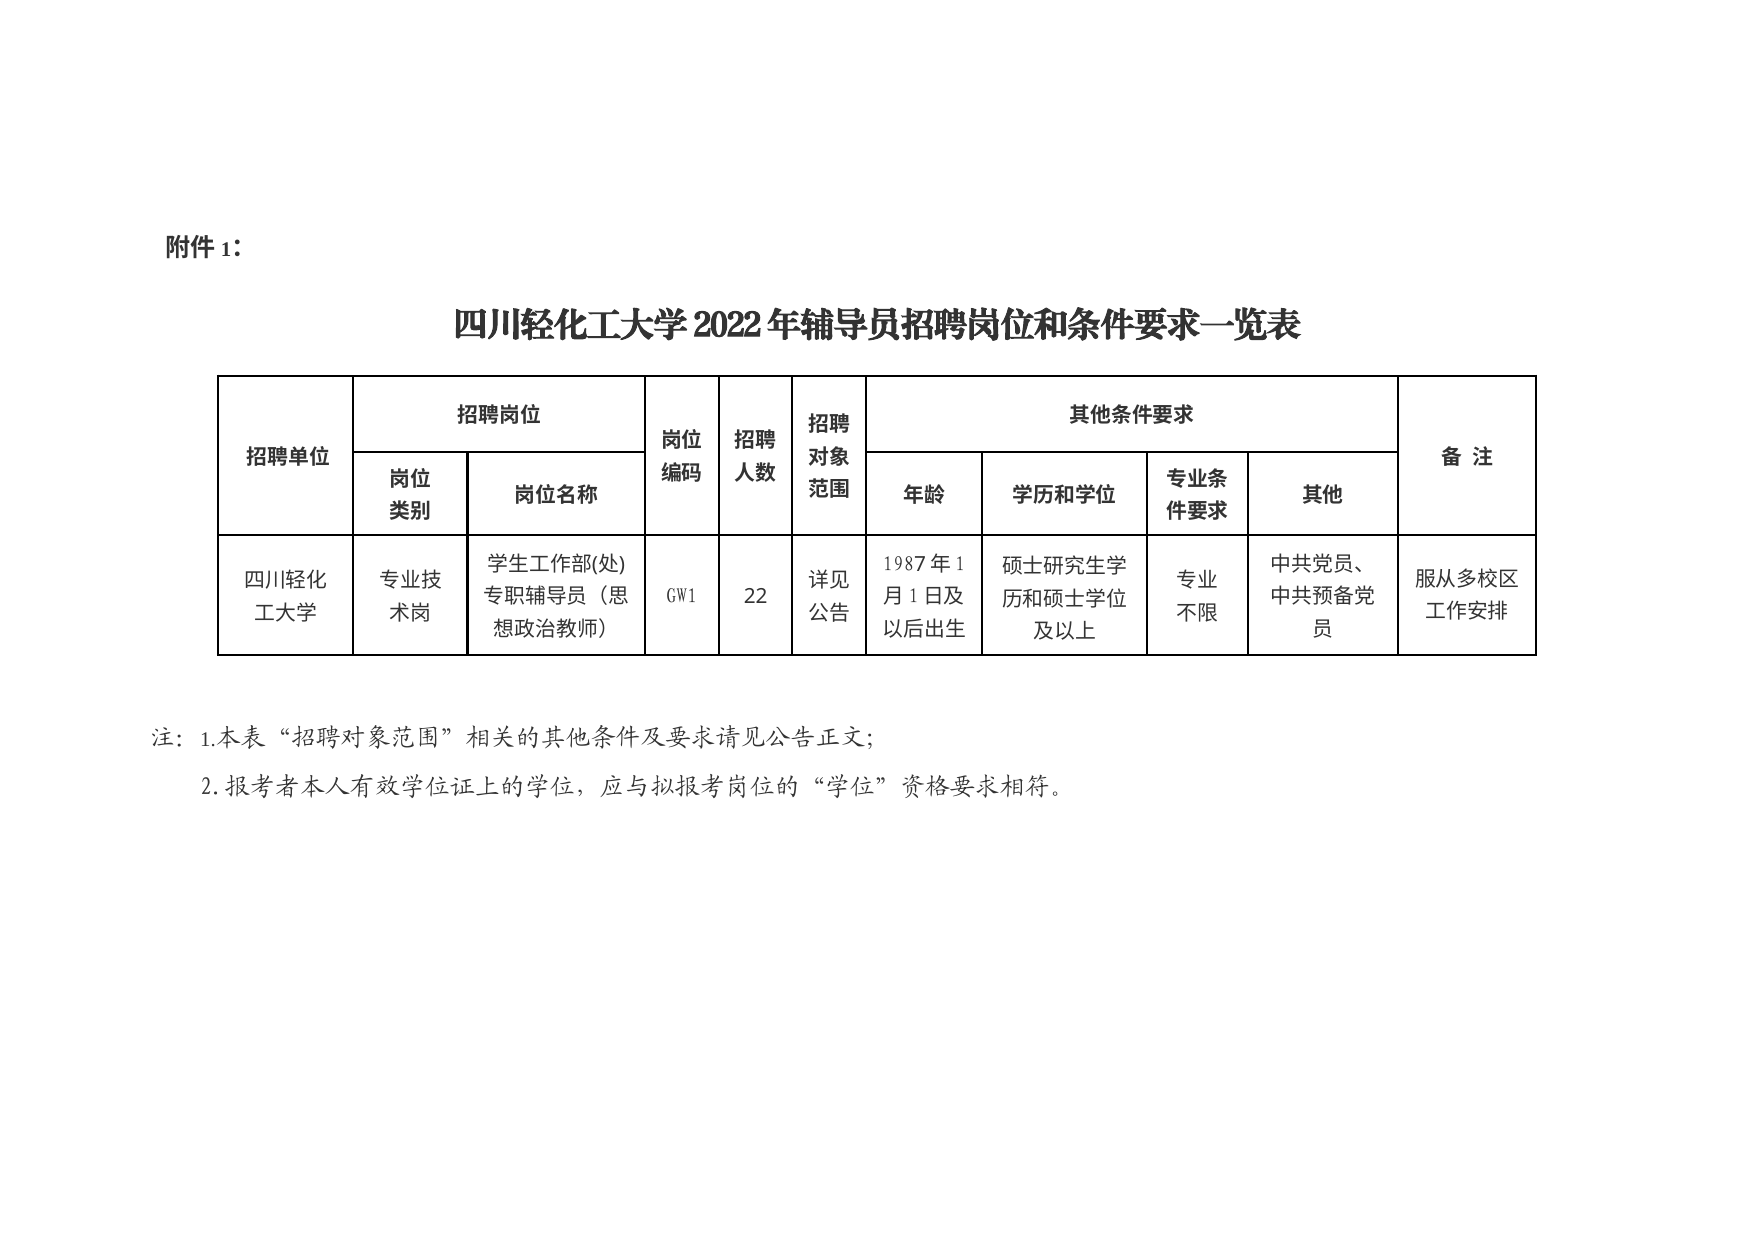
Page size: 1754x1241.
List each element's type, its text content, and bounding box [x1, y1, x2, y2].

table_header 备 注 [1399, 377, 1535, 534]
table_cell 其他 [1249, 453, 1397, 534]
table_header 招聘对象范围 [793, 377, 865, 534]
table_cell 详见 公告 [793, 536, 865, 654]
table_cell 岗位 类别 [354, 453, 466, 534]
table_cell GW1 [646, 536, 718, 654]
table_cell 学历和学位 [983, 453, 1146, 534]
table_cell 四川轻化工大学 [219, 536, 352, 654]
table_cell 22 [720, 536, 791, 654]
text 附件1： [166, 213, 1588, 278]
table_header 招聘单位 [219, 377, 352, 534]
table_header 招聘 人数 [720, 377, 791, 534]
table_header 岗位 编码 [646, 377, 718, 534]
text 注：1.本表“招聘对象范围”相关的其他条件及要求请见公告正文； [150, 720, 1588, 752]
table_cell 1987年1月1日及以后出生 [867, 536, 981, 654]
table_cell 专业技术岗 [354, 536, 466, 654]
text 2.报考者本人有效学位证上的学位，应与拟报考岗位的“学位”资格要求相符。 [150, 768, 1589, 800]
table_cell 专业条件要求 [1148, 453, 1247, 534]
table_cell 学生工作部(处)专职辅导员（思想政治教师） [469, 536, 644, 654]
table_cell 中共党员、中共预备党员 [1249, 536, 1397, 654]
table_header 其他条件要求 [867, 377, 1397, 451]
table_cell 服从多校区工作安排 [1399, 536, 1535, 654]
table_header 招聘岗位 [354, 377, 644, 451]
text 四川轻化工大学2022年辅导员招聘岗位和条件要求一览表 [166, 294, 1588, 359]
table_cell 岗位名称 [469, 453, 644, 534]
table_cell 硕士研究生学历和硕士学位及以上 [983, 536, 1146, 654]
table_cell 年龄 [867, 453, 981, 534]
table_cell 专业 不限 [1148, 536, 1247, 654]
